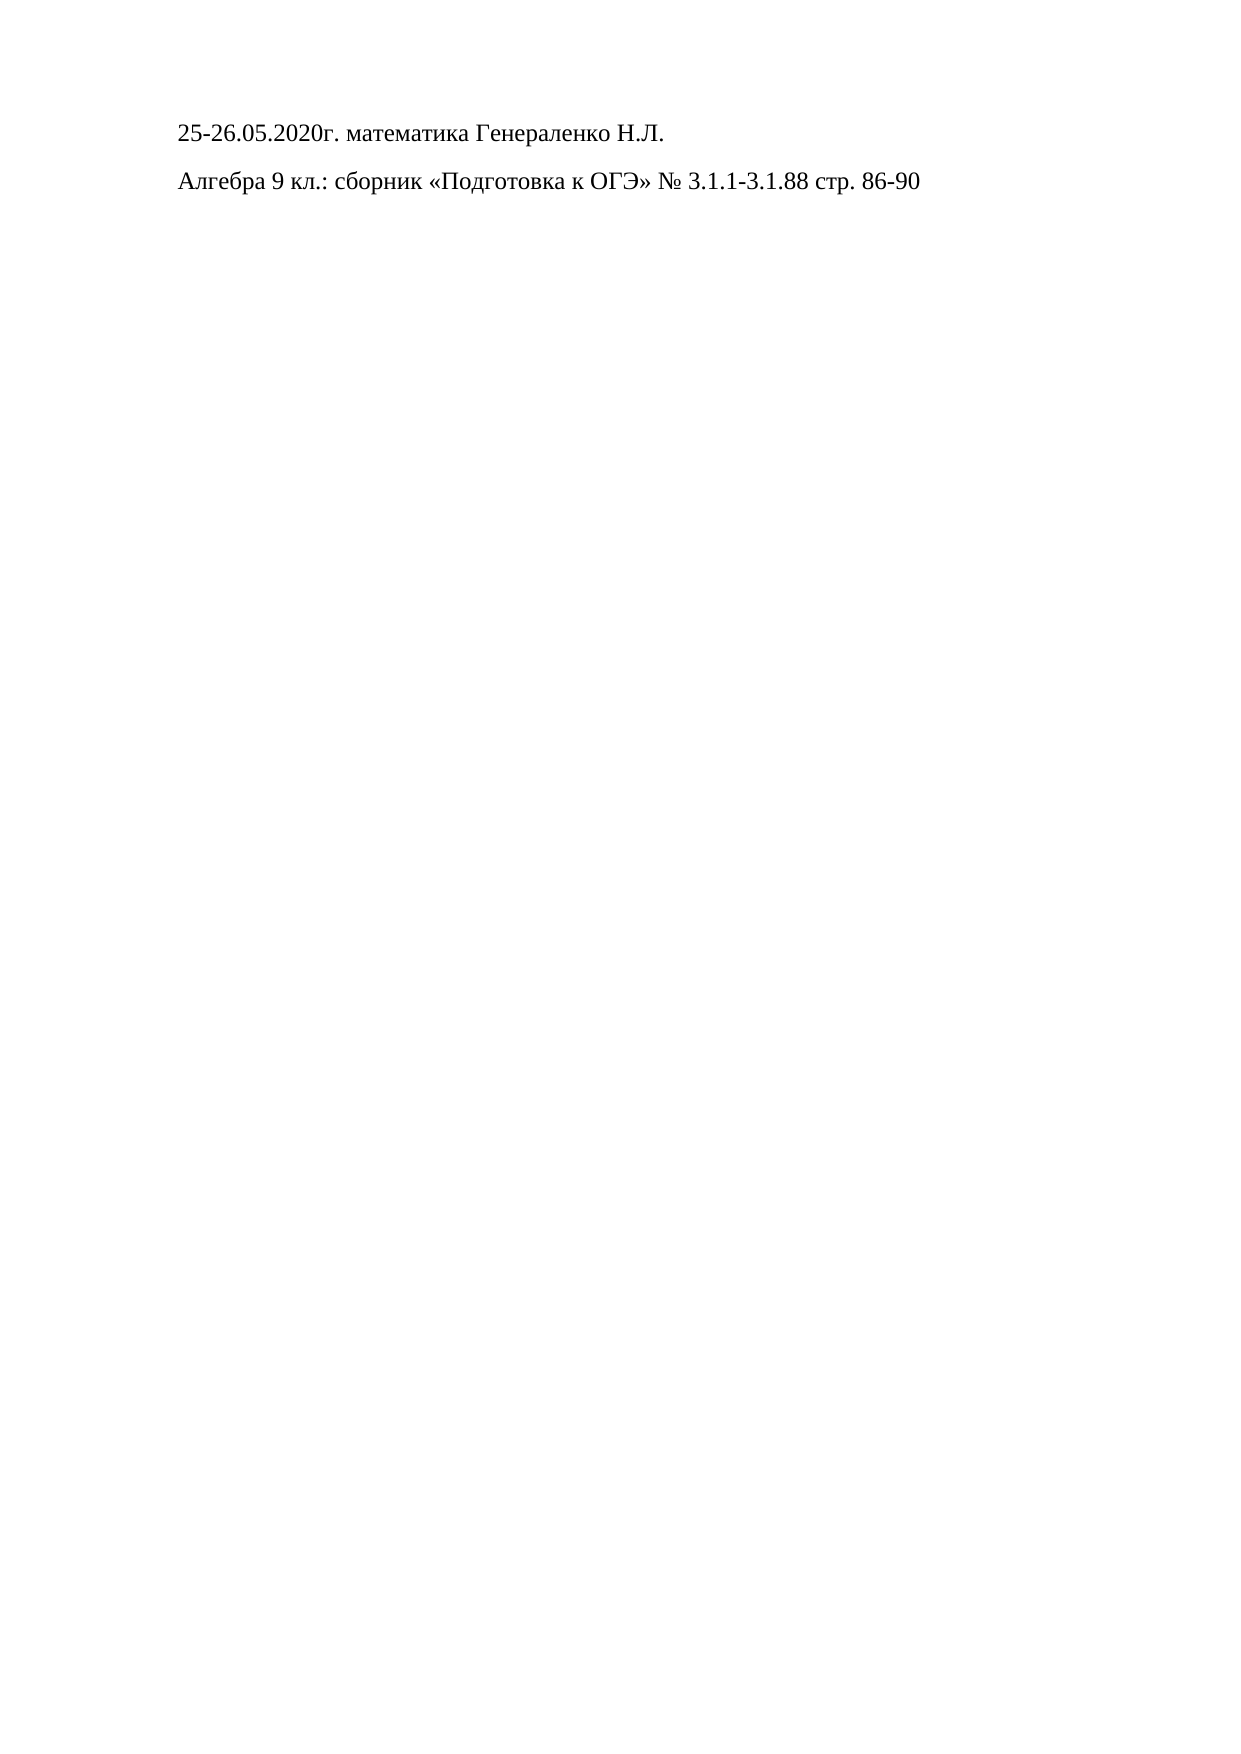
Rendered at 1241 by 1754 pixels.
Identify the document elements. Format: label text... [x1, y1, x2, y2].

text 25-26.05.2020г. математика Генераленко Н.Л. [177, 118, 1152, 147]
text Алгебра 9 кл.: сборник «Подготовка к ОГЭ» № 3.1.1-3.1.88 стр. 86-90 [177, 166, 1152, 194]
